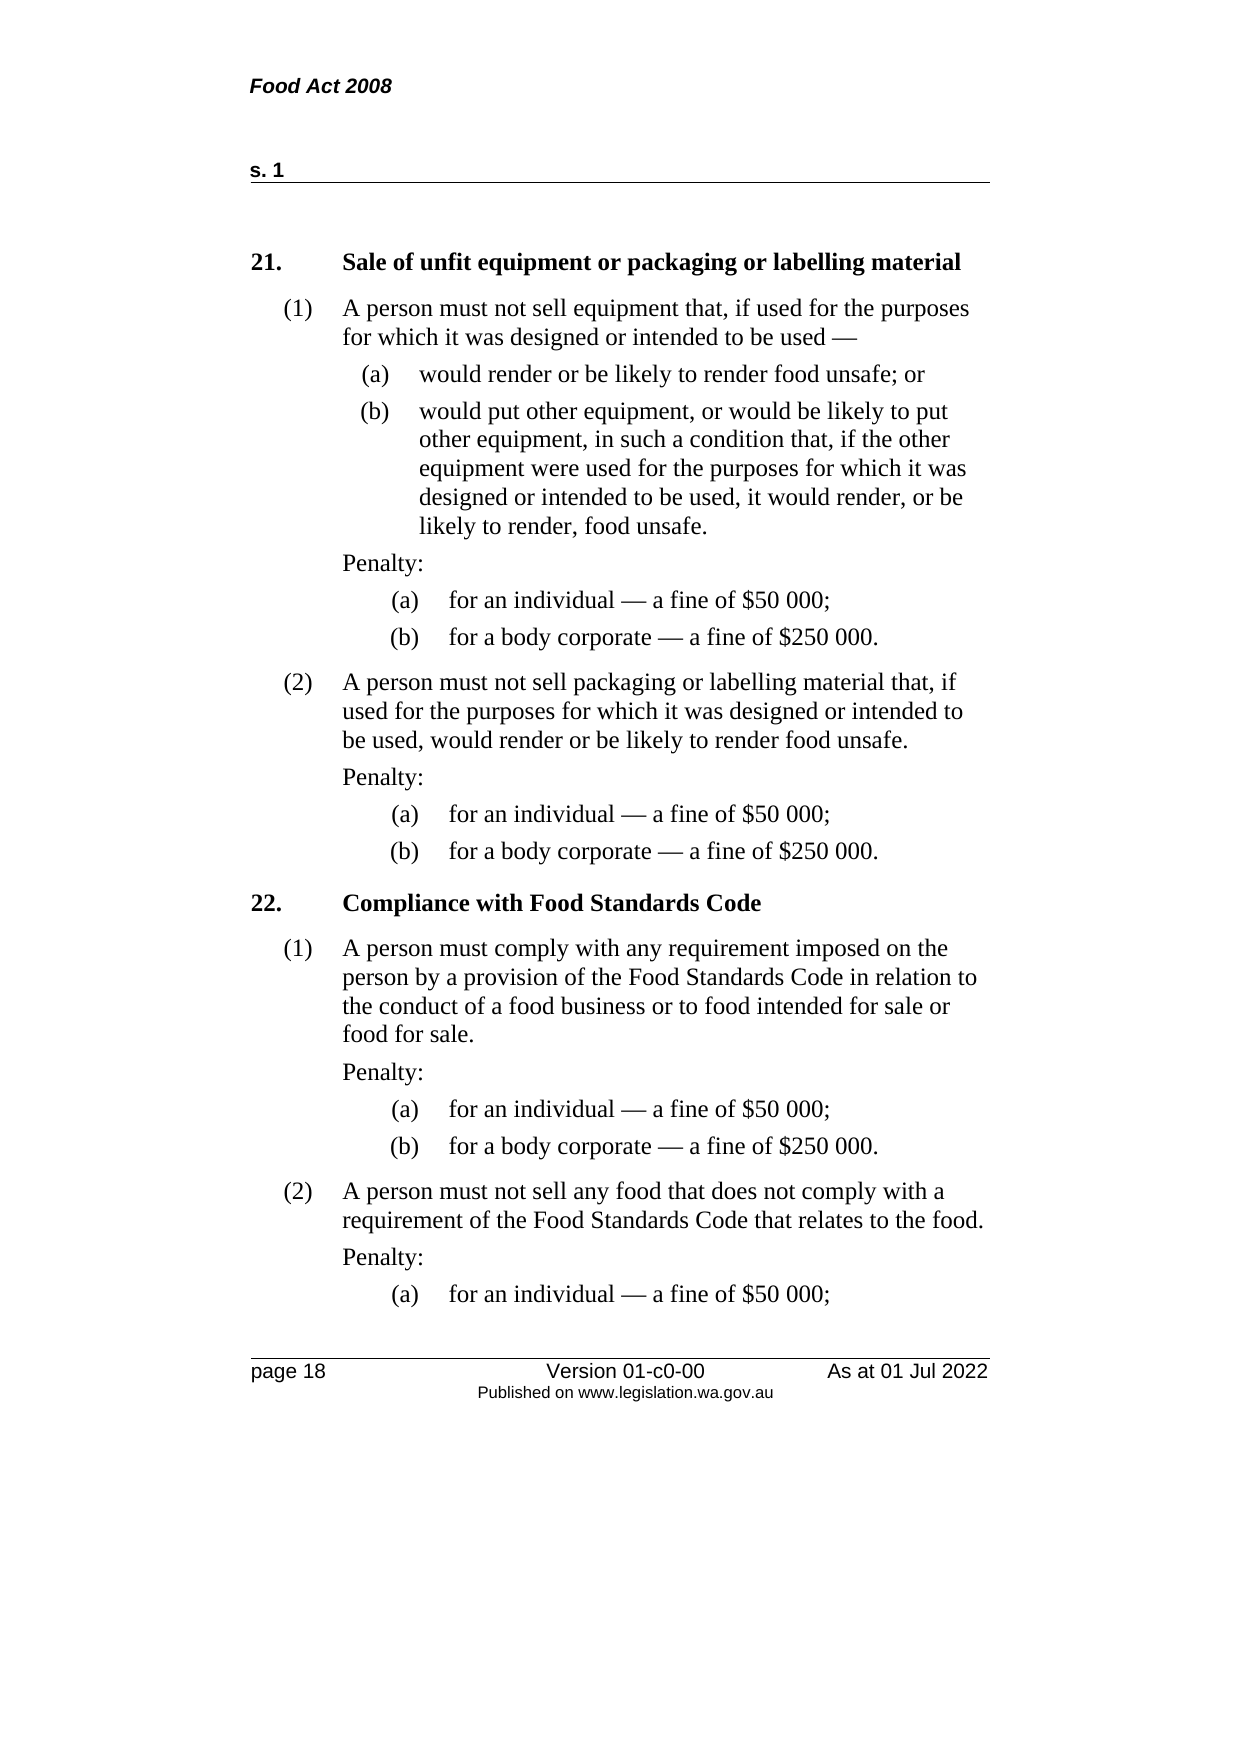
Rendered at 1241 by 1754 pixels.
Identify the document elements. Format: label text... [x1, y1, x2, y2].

text (b) would put other equipment, or would be likely to put other equipment, in such a condition that, if the other equipment were used for the purposes for which it was designed or intended to be used, it would render, or be likely to render, food unsafe. [251, 396, 990, 539]
text (b) for a body corporate — a fine of $250 000. [251, 1131, 990, 1159]
text (b) for a body corporate — a fine of $250 000. [251, 622, 990, 651]
text (1) A person must not sell equipment that, if used for the purposes for which it was designed or intended to be used — [251, 293, 990, 350]
text (a) for an individual — a fine of $50 000; [251, 799, 990, 828]
text (2) A person must not sell packaging or labelling material that, if used for the purposes for which it was designed or intended to be used, would render or be likely to render food unsafe. [251, 667, 990, 754]
subtitle 21. Sale of unfit equipment or packaging or labelling material [251, 247, 990, 276]
text (1) A person must comply with any requirement imposed on the person by a provision of the Food Standards Code in relation to the conduct of a food business or to food intended for sale or food for sale. [251, 933, 990, 1048]
text (b) for a body corporate — a fine of $250 000. [251, 836, 990, 865]
text (a) for an individual — a fine of $50 000; [251, 585, 990, 614]
text (a) for an individual — a fine of $50 000; [251, 1094, 990, 1122]
subtitle 22. Compliance with Food Standards Code [251, 888, 990, 917]
text (a) would render or be likely to render food unsafe; or [251, 359, 990, 387]
text Penalty: [251, 762, 990, 791]
text (2) A person must not sell any food that does not comply with a requirement of the Food Standards Code that relates to the food. [251, 1176, 990, 1234]
text Penalty: [251, 1242, 990, 1271]
text Penalty: [251, 1057, 990, 1085]
text (a) for an individual — a fine of $50 000; [251, 1279, 990, 1308]
text Penalty: [251, 548, 990, 577]
